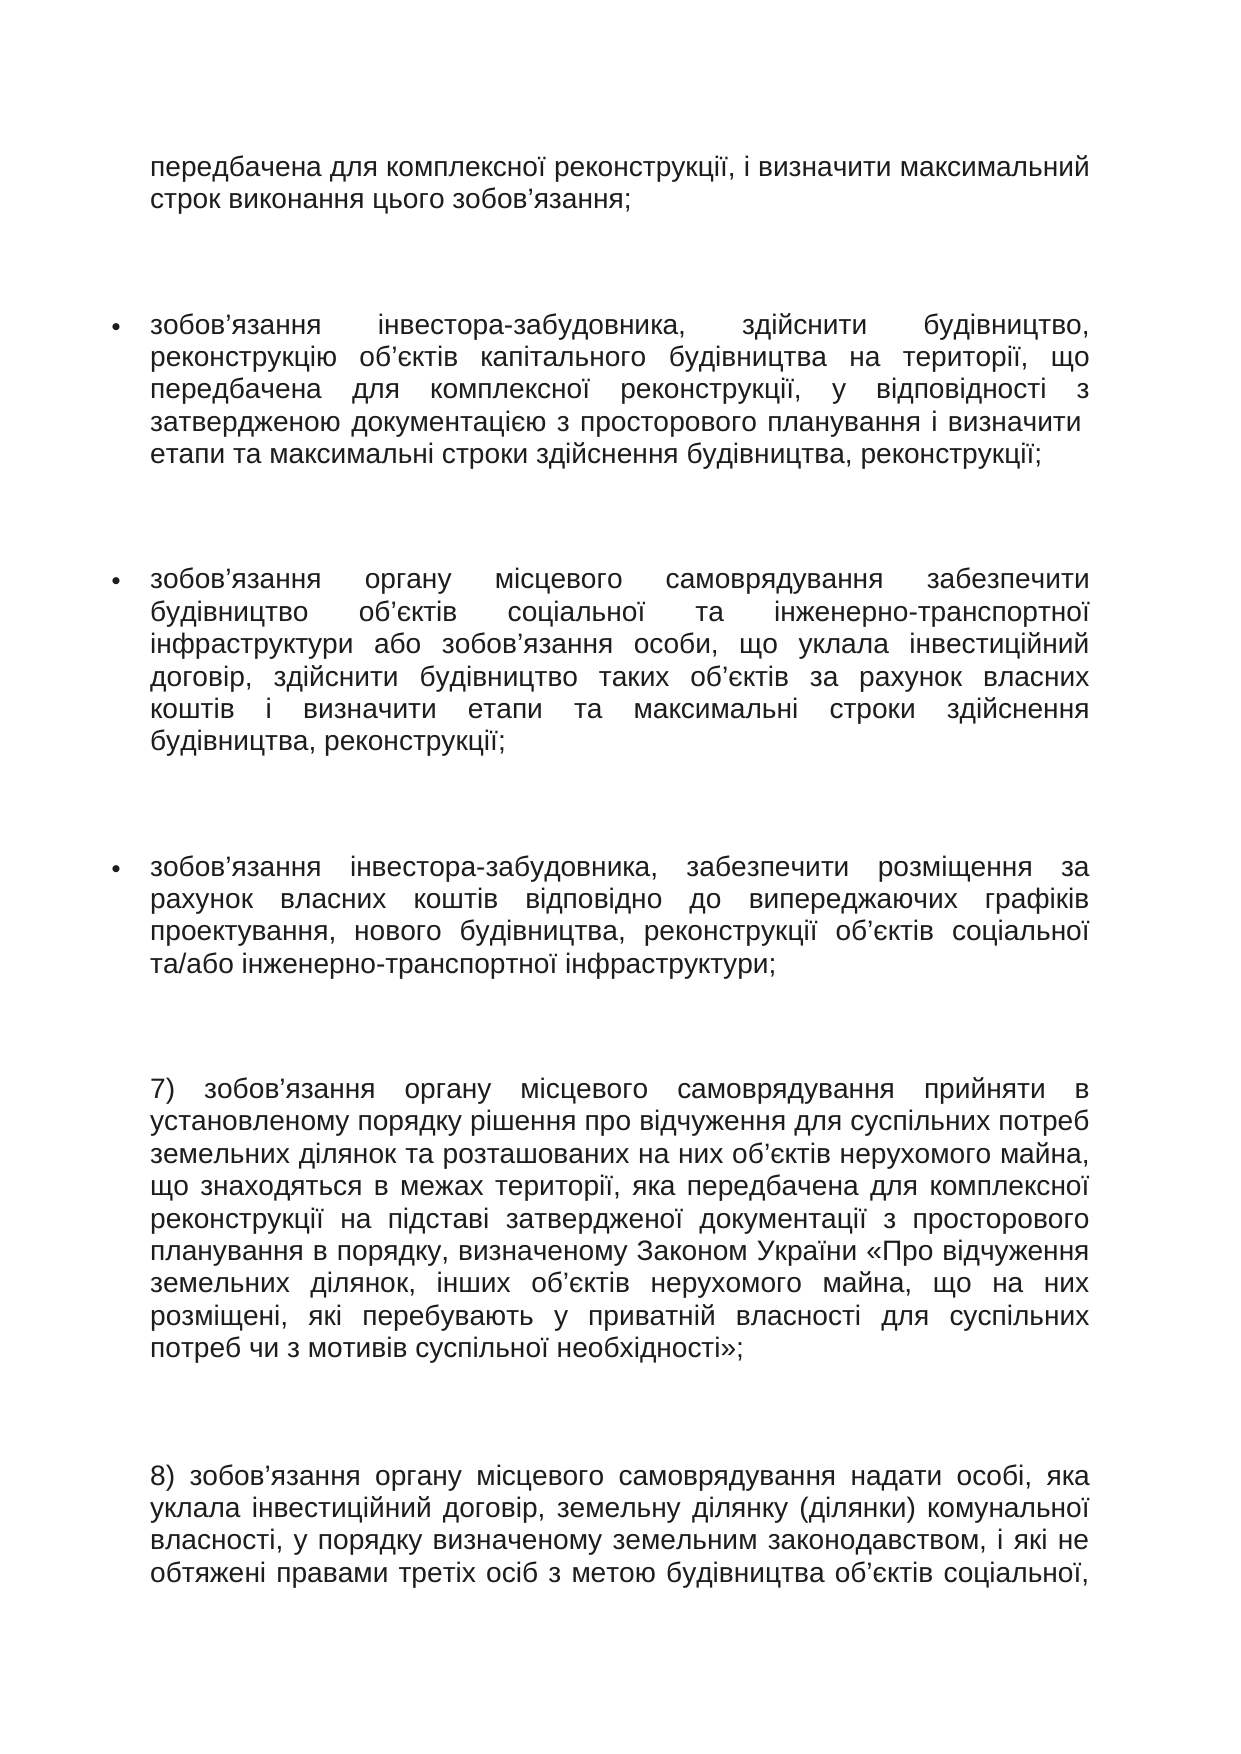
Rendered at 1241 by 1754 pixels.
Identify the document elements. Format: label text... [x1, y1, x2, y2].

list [112, 150, 1090, 215]
text 7) зобов’язання органу місцевого самоврядування прийняти в установленому порядку рішення про відчуження для суспільних потреб земельних ділянок та розташованих на них об’єктів нерухомого майна, що знаходяться в межах території, яка передбачена для комплексної реконструкції на підставі затвердженої документації з просторового планування в порядку, визначеному Законом України «Про відчуження земельних ділянок, інших об’єктів нерухомого майна, що на них розміщені, які перебувають у приватній власності для суспільних потреб чи з мотивів суспільної необхідності»; [150, 1072, 1090, 1363]
list зобов’язання органу місцевого самоврядування забезпечити будівництво об’єктів соціальної та інженерно-транспортної інфраструктури або зобов’язання особи, що уклала інвестиційний договір, здійснити будівництво таких об’єктів за рахунок власних коштів і визначити етапи та максимальні строки здійснення будівництва, реконструкції; [112, 562, 1090, 757]
list зобов’язання інвестора-забудовника, забезпечити розміщення за рахунок власних коштів відповідно до випереджаючих графіків проектування, нового будівництва, реконструкції об’єктів соціальної та/або інженерно-транспортної інфраструктури; [112, 849, 1090, 979]
list зобов’язання інвестора-забудовника, здійснити будівництво, реконструкцію об’єктів капітального будівництва на території, що передбачена для комплексної реконструкції, у відповідності з затвердженою документацією з просторового планування і визначити етапи та максимальні строки здійснення будівництва, реконструкції; [112, 308, 1090, 469]
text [150, 1458, 1090, 1588]
